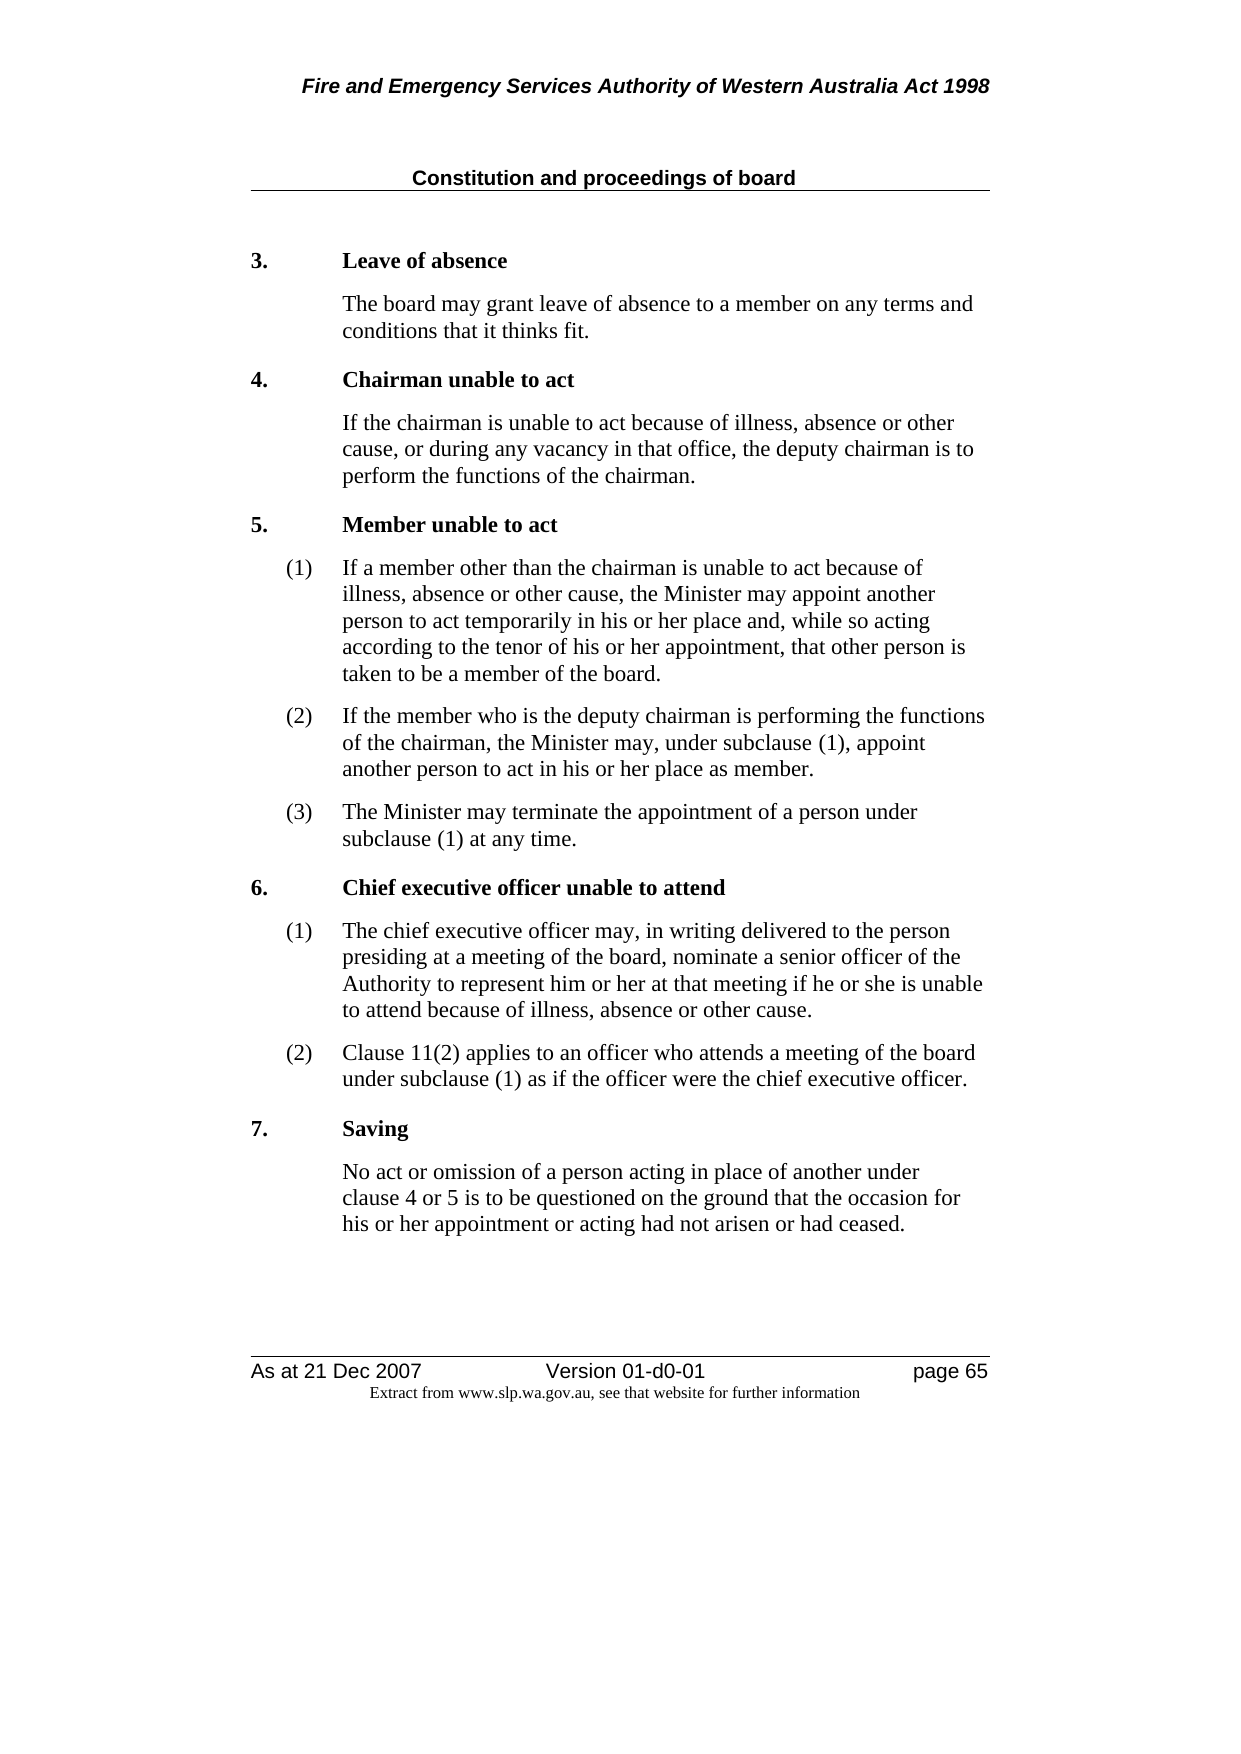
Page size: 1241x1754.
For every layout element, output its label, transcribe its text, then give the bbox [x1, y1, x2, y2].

subtitle 5. Member unable to act [251, 511, 990, 537]
text (3) The Minister may terminate the appointment of a person under subclause (1) at any time. [251, 798, 990, 851]
text (1) The chief executive officer may, in writing delivered to the person presiding at a meeting of the board, nominate a senior officer of the Authority to represent him or her at that meeting if he or she is unable to attend because of illness, absence or other cause. [251, 917, 990, 1022]
text The board may grant leave of absence to a member on any terms and conditions that it thinks fit. [251, 291, 990, 343]
text No act or omission of a person acting in place of another under clause 4 or 5 is to be questioned on the ground that the occasion for his or her appointment or acting had not arisen or had ceased. [251, 1158, 990, 1237]
text (2) Clause 11(2) applies to an officer who attends a meeting of the board under subclause (1) as if the officer were the chief executive officer. [251, 1039, 990, 1092]
subtitle 4. Chairman unable to act [251, 366, 990, 392]
text If the chairman is unable to act because of illness, absence or other cause, or during any vacancy in that office, the deputy chairman is to perform the functions of the chairman. [251, 409, 990, 488]
text (1) If a member other than the chairman is unable to act because of illness, absence or other cause, the Minister may appoint another person to act temporarily in his or her place and, while so acting according to the tenor of his or her appointment, that other person is taken to be a member of the board. [251, 554, 990, 686]
subtitle 3. Leave of absence [251, 247, 990, 274]
text (2) If the member who is the deputy chairman is performing the functions of the chairman, the Minister may, under subclause (1), appoint another person to act in his or her place as member. [251, 703, 990, 782]
subtitle 7. Saving [251, 1115, 990, 1141]
subtitle 6. Chief executive officer unable to attend [251, 874, 990, 900]
